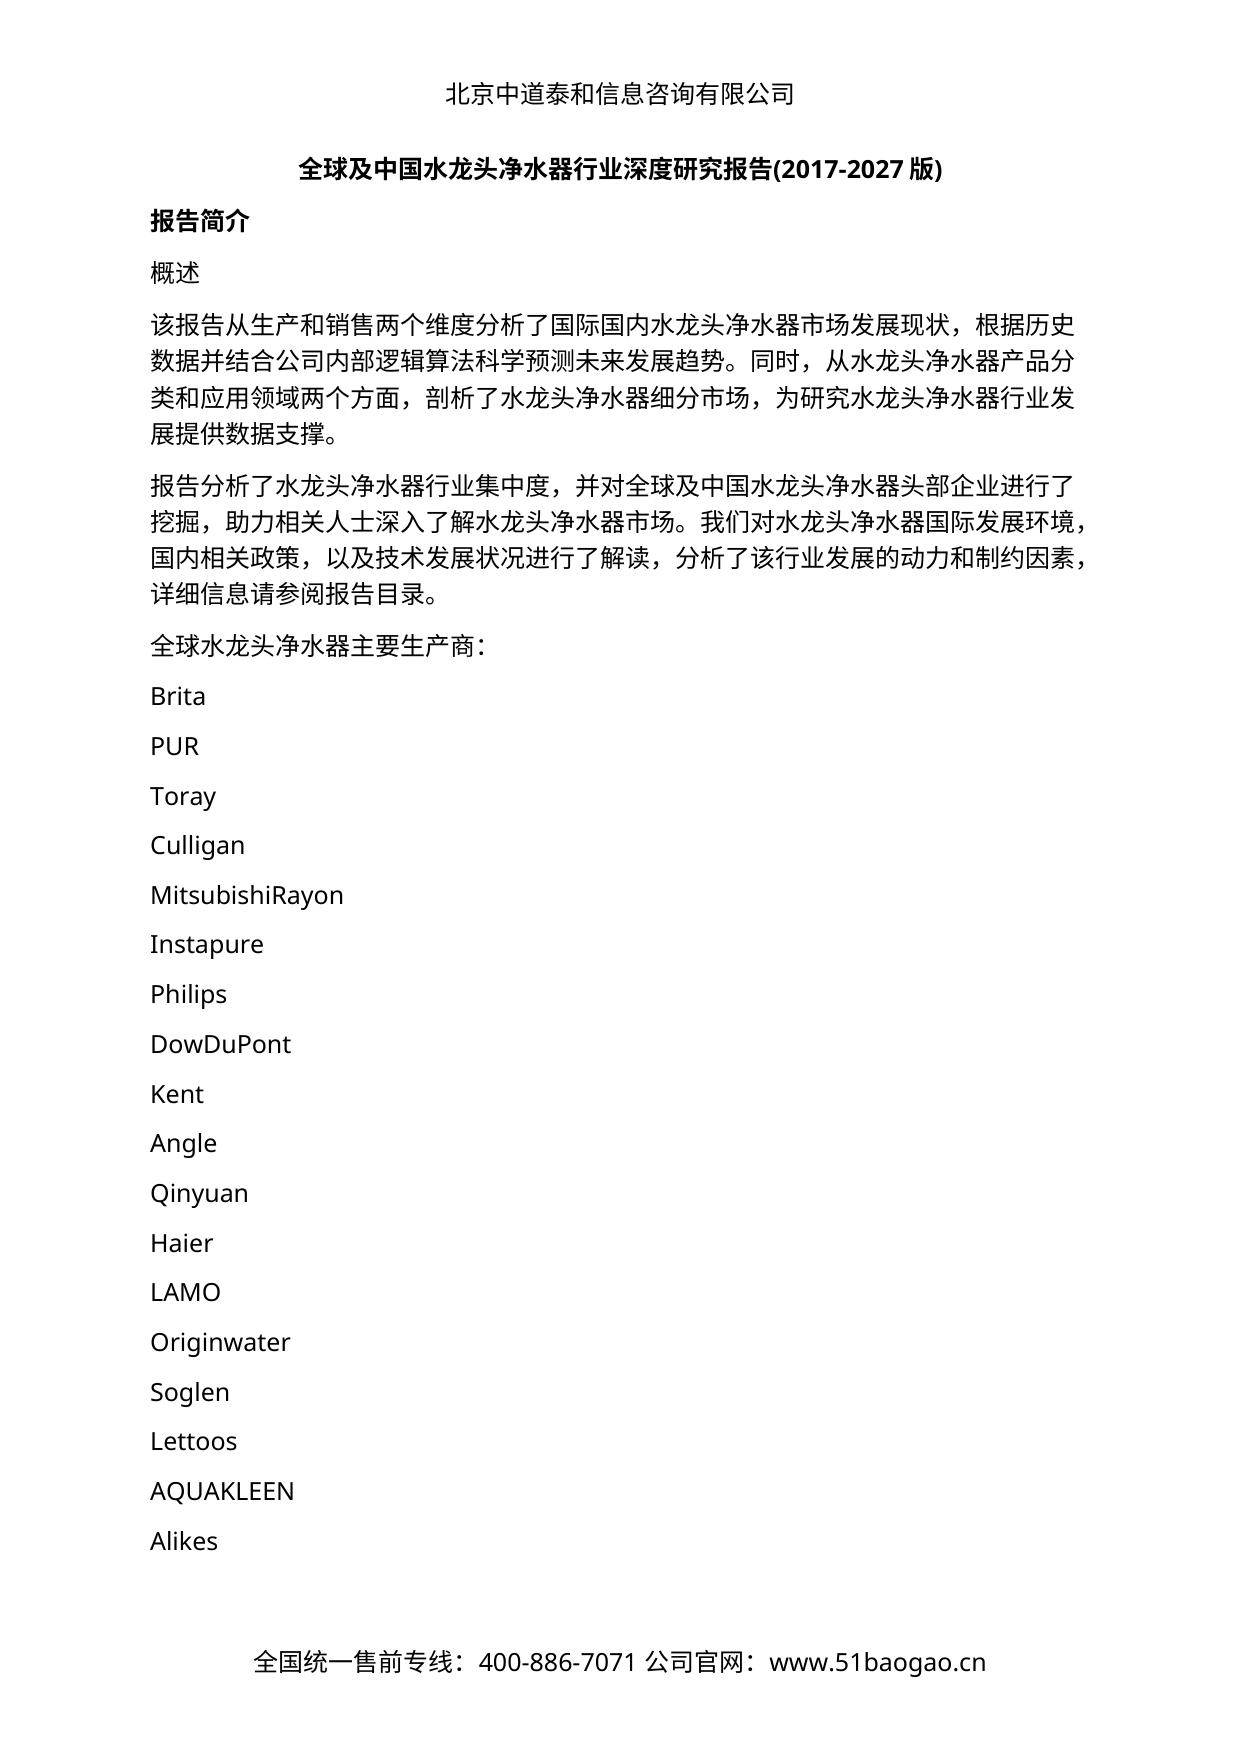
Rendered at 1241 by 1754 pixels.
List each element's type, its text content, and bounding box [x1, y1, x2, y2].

text Angle [150, 1126, 1090, 1160]
text 报告简介 [150, 202, 1090, 238]
text Toray [150, 778, 1090, 812]
text Kent [150, 1076, 1090, 1110]
text 概述 [150, 254, 1090, 290]
text MitsubishiRayon [150, 877, 1090, 912]
text Qinyuan [150, 1176, 1090, 1210]
text Instapure [150, 927, 1090, 961]
text Philips [150, 977, 1090, 1011]
text 全球水龙头净水器主要生产商： [150, 627, 1090, 663]
text Lettoos [150, 1424, 1090, 1458]
text PUR [150, 728, 1090, 762]
text Originwater [150, 1325, 1090, 1359]
text DowDuPont [150, 1027, 1090, 1061]
text Brita [150, 679, 1090, 713]
text 该报告从生产和销售两个维度分析了国际国内水龙头净水器市场发展现状，根据历史数据并结合公司内部逻辑算法科学预测未来发展趋势。同时，从水龙头净水器产品分类和应用领域两个方面，剖析了水龙头净水器细分市场，为研究水龙头净水器行业发展提供数据支撑。 [150, 306, 1090, 451]
text AQUAKLEEN [150, 1474, 1090, 1508]
text Alikes [150, 1523, 1090, 1557]
text Culligan [150, 828, 1090, 862]
text 全球及中国水龙头净水器行业深度研究报告(2017-2027版) [150, 150, 1090, 186]
text 报告分析了水龙头净水器行业集中度，并对全球及中国水龙头净水器头部企业进行了挖掘，助力相关人士深入了解水龙头净水器市场。我们对水龙头净水器国际发展环境，国内相关政策，以及技术发展状况进行了解读，分析了该行业发展的动力和制约因素，详细信息请参阅报告目录。 [150, 466, 1090, 611]
text Haier [150, 1225, 1090, 1259]
text LAMO [150, 1275, 1090, 1309]
text Soglen [150, 1374, 1090, 1408]
